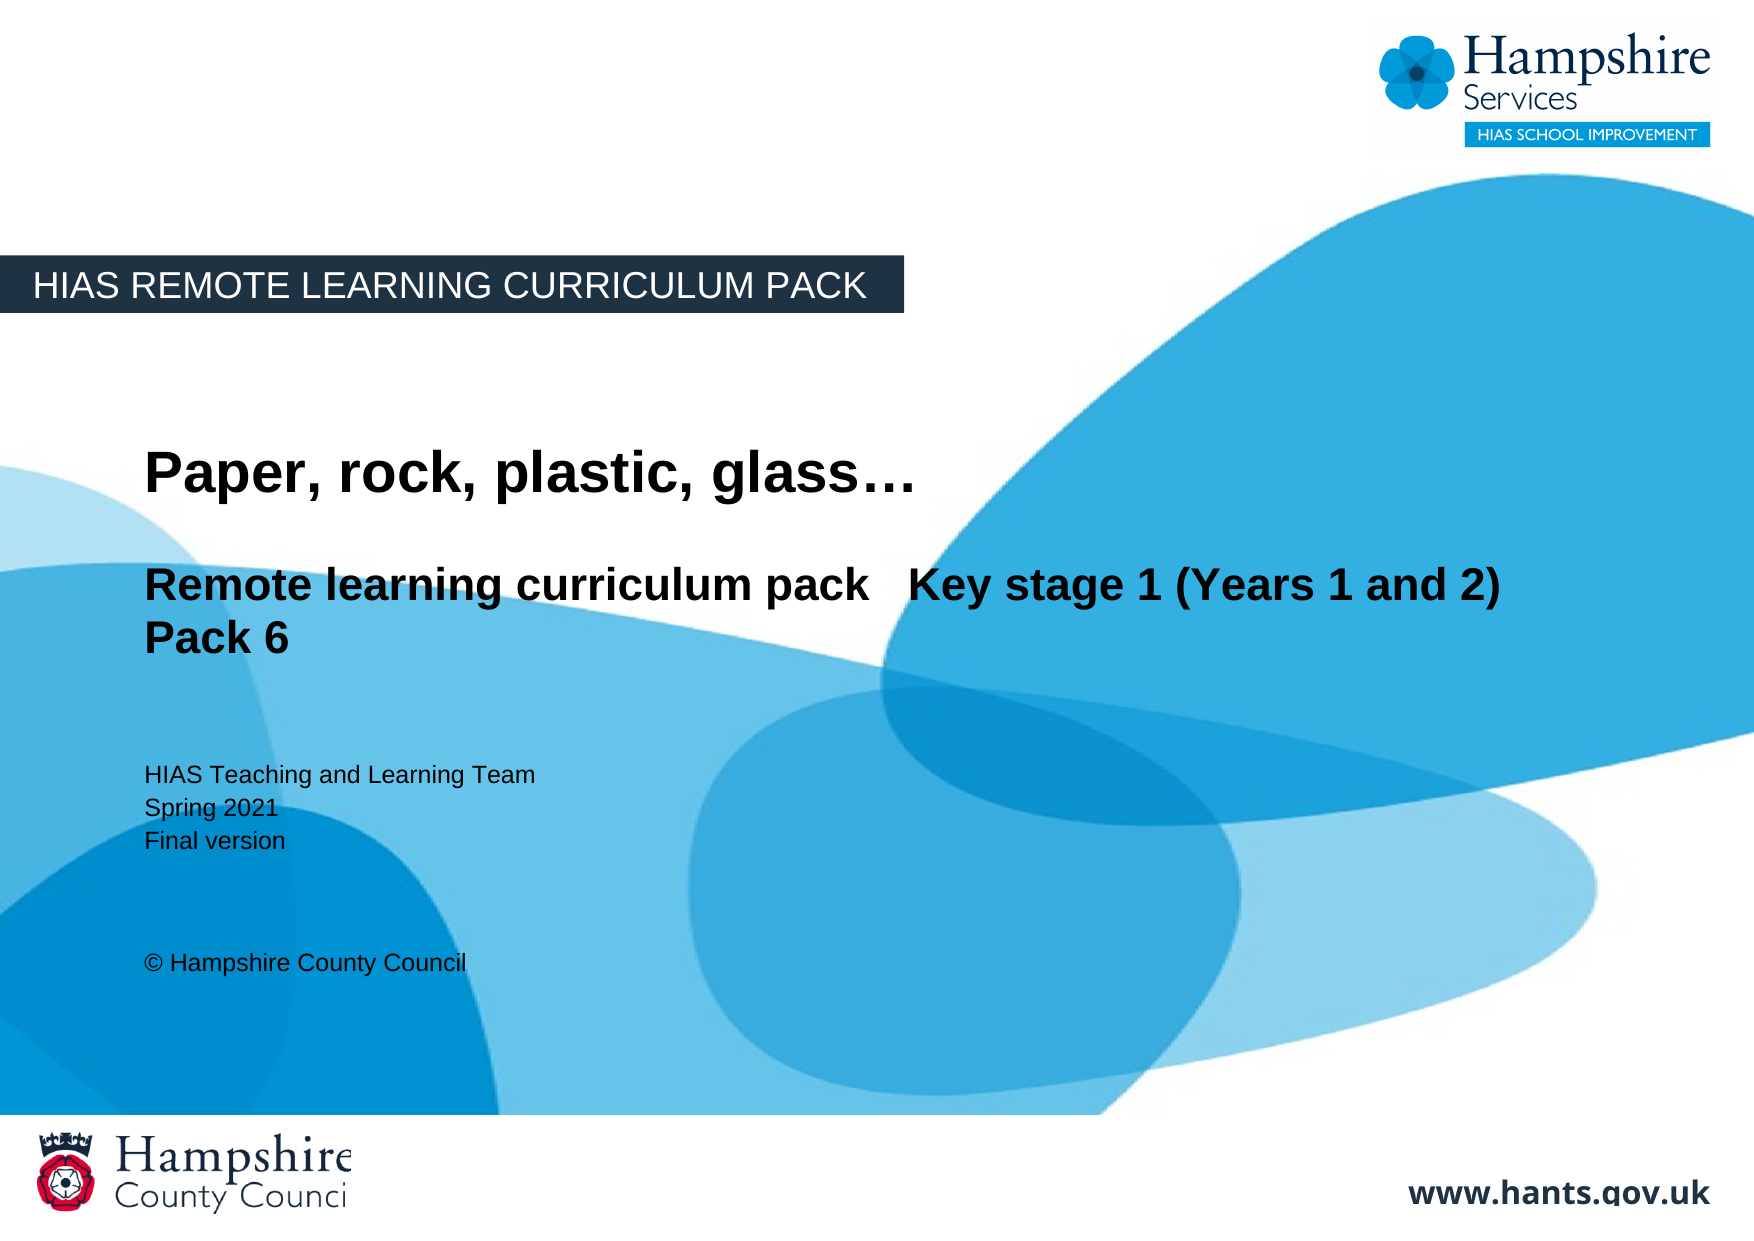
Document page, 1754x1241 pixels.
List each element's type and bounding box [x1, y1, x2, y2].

picture [1368, 21, 1720, 158]
picture [35, 1132, 351, 1214]
picture [0, 173, 1754, 1115]
picture [165, 804, 172, 815]
